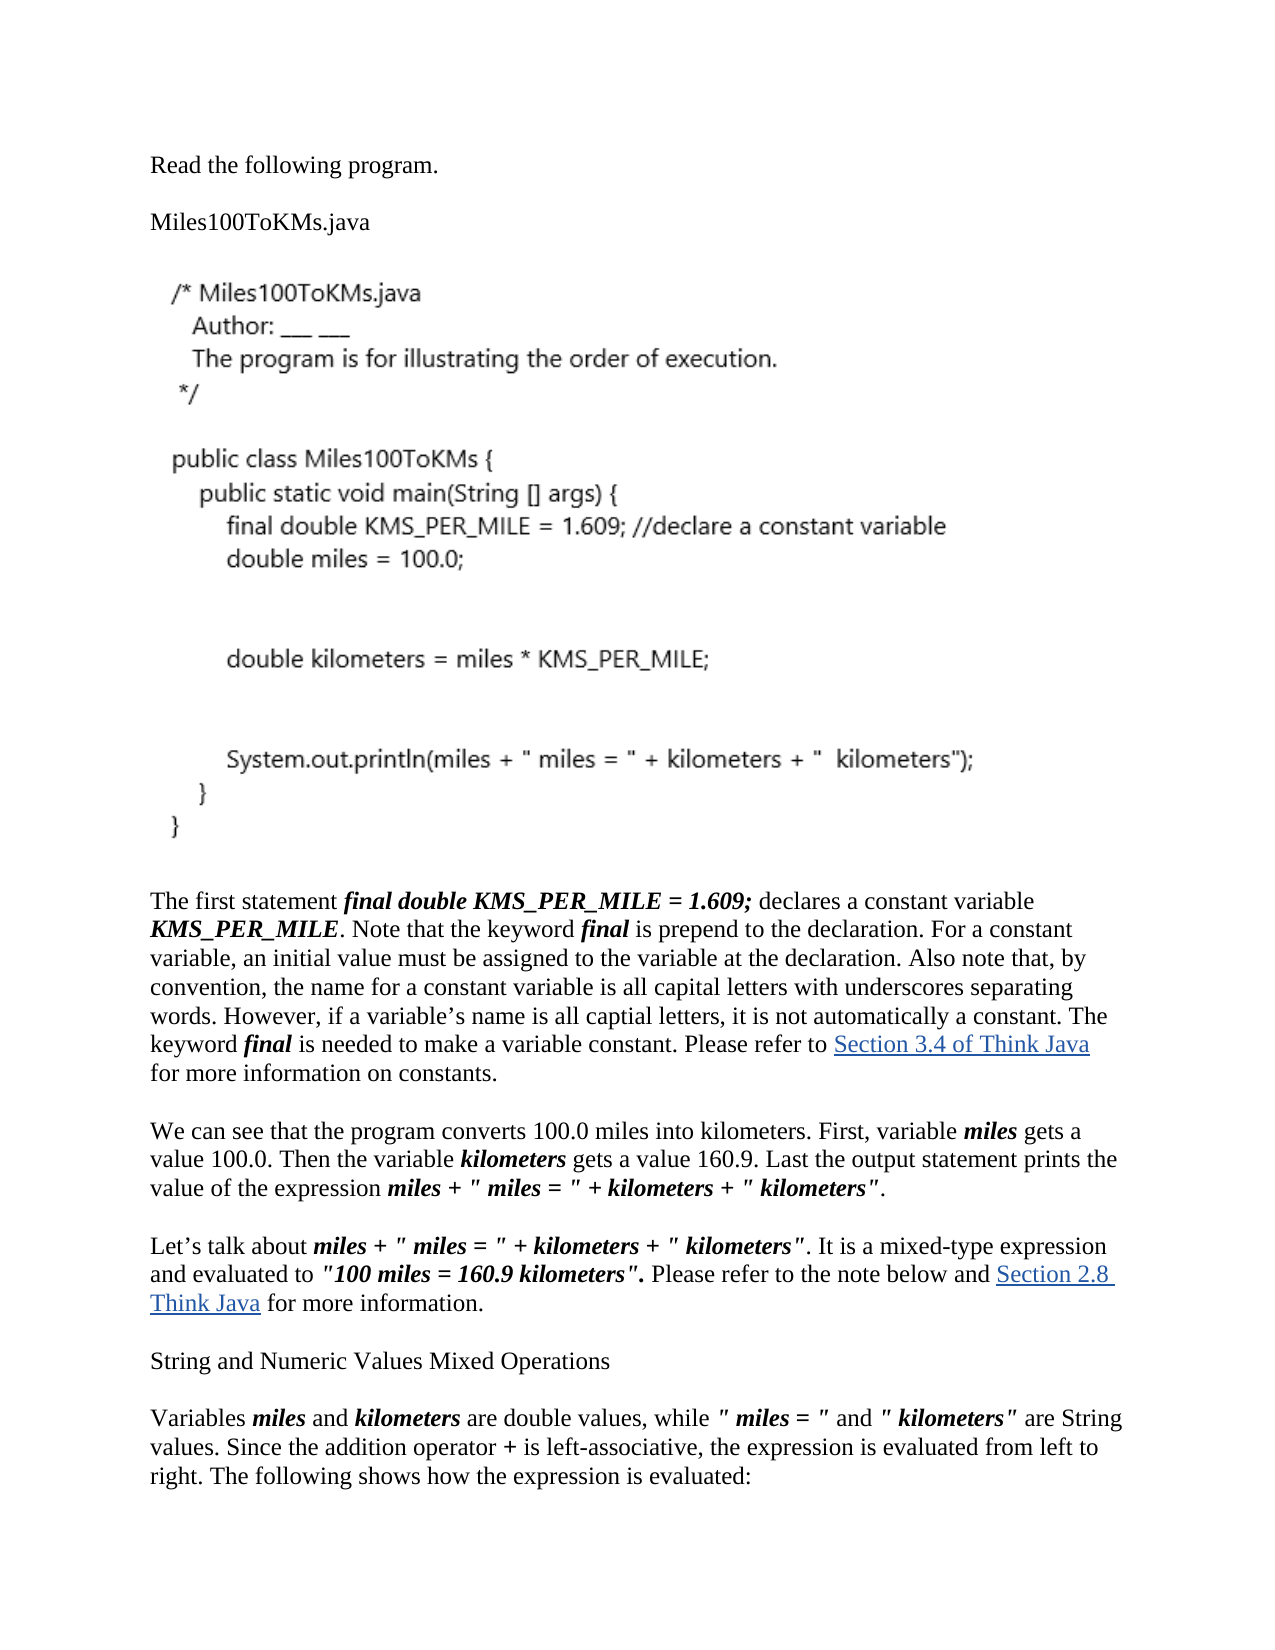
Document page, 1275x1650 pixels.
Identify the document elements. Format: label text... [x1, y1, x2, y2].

text Read the following program. [150, 150, 1125, 179]
picture [150, 265, 994, 857]
text The first statement final double KMS_PER_MILE = 1.609; declares a constant variable KMS_PER_MILE. Note that the keyword final is prepend to the declaration. For a constant variable, an initial value must be assigned to the variable at the declaration. Also note that, by convention, the name for a constant variable is all capital letters with underscores separating words. However, if a variable’s name is all captial letters, it is not automatically a constant. The keyword final is needed to make a variable constant. Please refer to Section 3.4 of Think Java for more information on constants. [150, 886, 1125, 1087]
text String and Numeric Values Mixed Operations [150, 1346, 1125, 1374]
text Miles100ToKMs.java [150, 207, 1125, 236]
text Variables miles and kilometers are double values, while " miles = " and " kilometers" are String values. Since the addition operator + is left-associative, the expression is evaluated from left to right. The following shows how the expression is evaluated: [150, 1403, 1125, 1489]
text We can see that the program converts 100.0 miles into kilometers. First, variable miles gets a value 100.0. Then the variable kilometers gets a value 160.9. Last the output statement prints the value of the expression miles + " miles = " + kilometers + " kilometers". [150, 1116, 1125, 1202]
text Let’s talk about miles + " miles = " + kilometers + " kilometers". It is a mixed-type expression and evaluated to "100 miles = 160.9 kilometers". Please refer to the note below and Section 2.8 Think Java for more information. [150, 1231, 1125, 1317]
